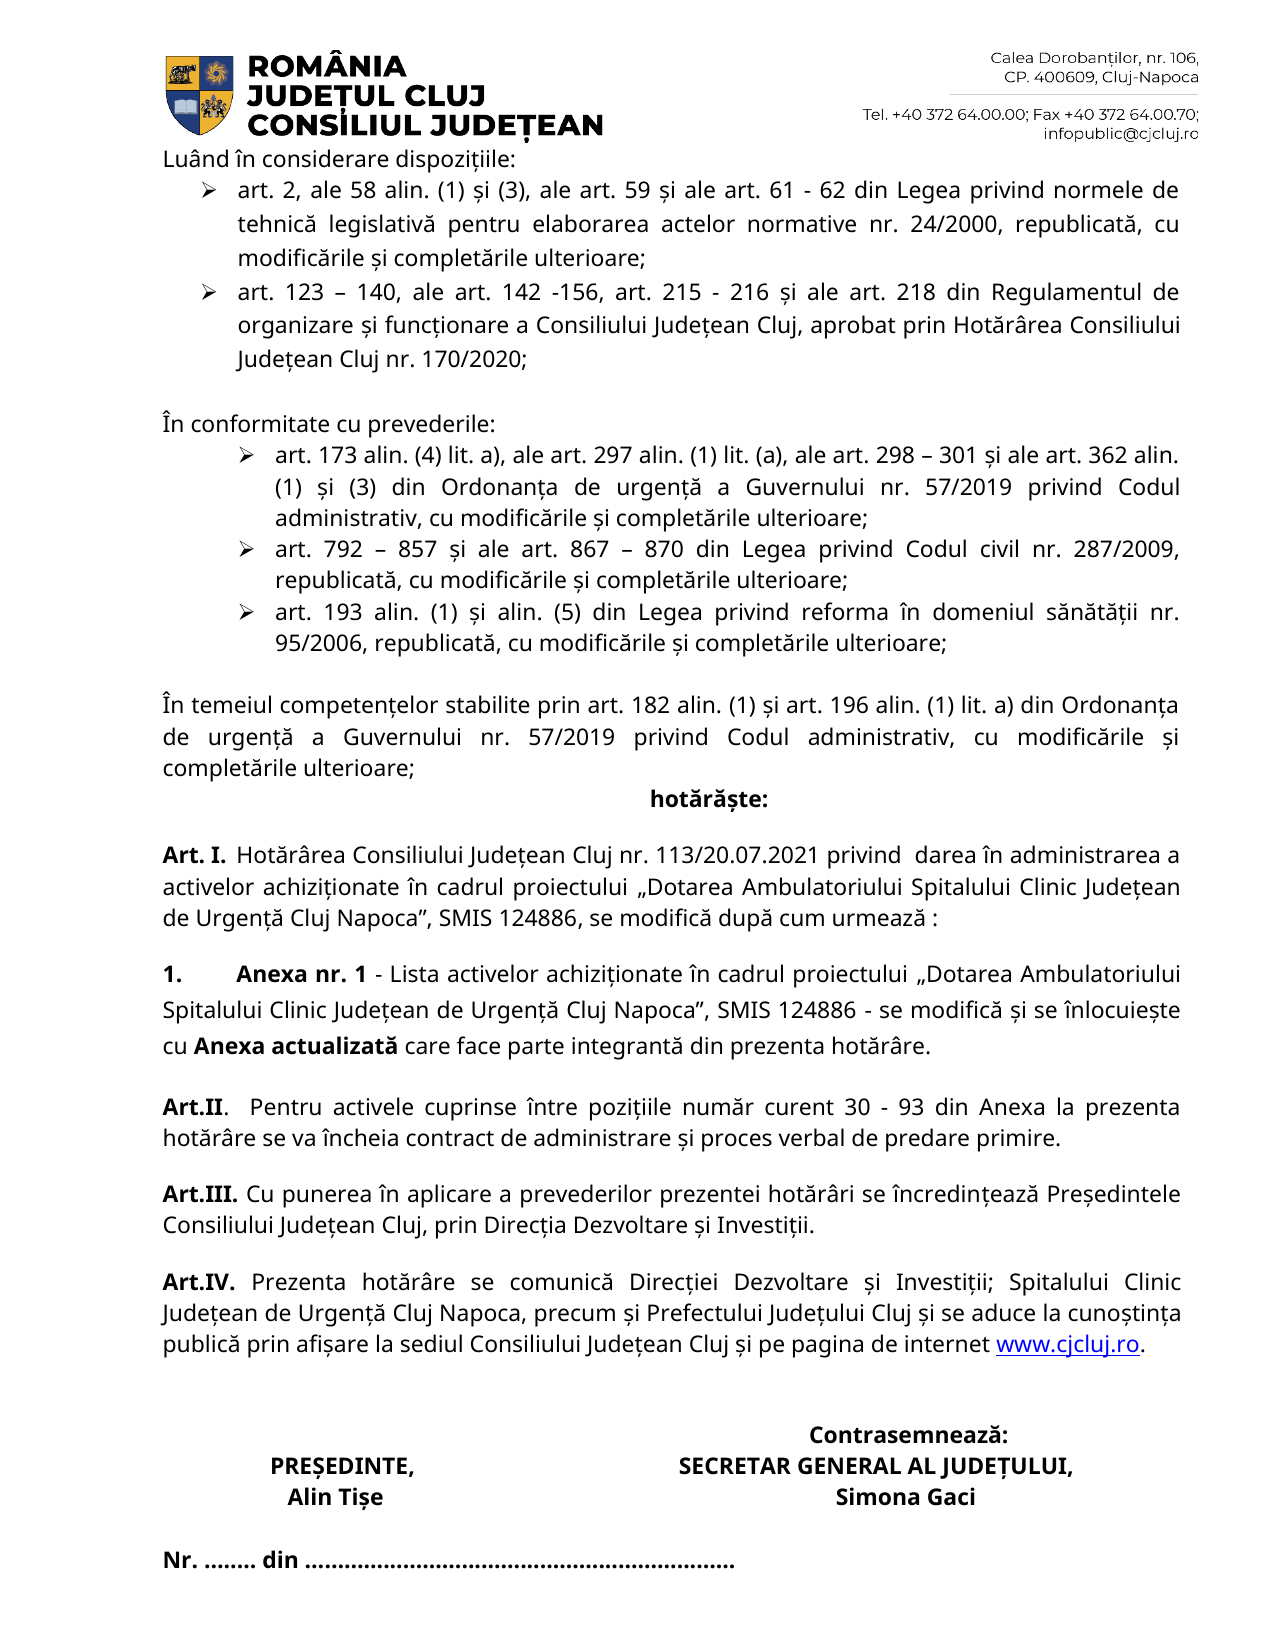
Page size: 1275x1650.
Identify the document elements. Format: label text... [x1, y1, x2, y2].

text Art. I. Hotărârea Consiliului Județean Cluj nr. 113/20.07.2021 privind darea în administrarea a activelor achiziționate în cadrul proiectului „Dotarea Ambulatoriului Spitalului Clinic Județean de Urgență Cluj Napoca”, SMIS 124886, se modifică după cum urmează : [162, 839, 1181, 933]
picture [862, 49, 1199, 143]
list art. 173 alin. (4) lit. a), ale art. 297 alin. (1) lit. (a), ale art. 298 – 301 și ale art. 362 alin. (1) și (3) din Ordonanța de urgență a Guvernului nr. 57/2019 privind Codul administrativ, cu modificările și completările ulterioare; [237, 439, 1181, 533]
text Nr. …..... din ………...................................................…... [162, 1543, 1181, 1575]
text hotărăşte: [162, 783, 1181, 814]
text PREŞEDINTE, SECRETAR GENERAL AL JUDEŢULUI, [162, 1450, 1181, 1481]
text Art.II. Pentru activele cuprinse între pozițiile număr curent 30 - 93 din Anexa la prezenta hotărâre se va încheia contract de administrare și proces verbal de predare primire. [162, 1091, 1181, 1153]
list art. 2, ale 58 alin. (1) și (3), ale art. 59 și ale art. 61 - 62 din Legea privind normele de tehnică legislativă pentru elaborarea actelor normative nr. 24/2000, republicată, cu modificările şi completările ulterioare; [200, 174, 1181, 273]
picture [165, 50, 603, 138]
text În temeiul competențelor stabilite prin art. 182 alin. (1) și art. 196 alin. (1) lit. a) din Ordonanța de urgență a Guvernului nr. 57/2019 privind Codul administrativ, cu modificările și completările ulterioare; [162, 689, 1181, 783]
text Luând în considerare dispozițiile: [162, 138, 1181, 174]
text Contrasemnează: [162, 1418, 1181, 1450]
list art. 123 – 140, ale art. 142 -156, art. 215 - 216 și ale art. 218 din Regulamentul de organizare şi funcţionare a Consiliului Judeţean Cluj, aprobat prin Hotărârea Consiliului Judeţean Cluj nr. 170/2020; [200, 275, 1181, 374]
list art. 193 alin. (1) și alin. (5) din Legea privind reforma în domeniul sănătății nr. 95/2006, republicată, cu modificările și completările ulterioare; [237, 595, 1181, 658]
text Alin Tișe Simona Gaci [162, 1481, 1181, 1512]
text Art.III. Cu punerea în aplicare a prevederilor prezentei hotărâri se încredinţează Preşedintele Consiliului Judeţean Cluj, prin Direcţia Dezvoltare şi Investiţii. [162, 1178, 1181, 1241]
text Art.IV. Prezenta hotărâre se comunică Direcţiei Dezvoltare şi Investiţii; Spitalului Clinic Județean de Urgență Cluj Napoca, precum şi Prefectului Judeţului Cluj şi se aduce la cunoştinţa publică prin afişare la sediul Consiliului Judeţean Cluj şi pe pagina de internet www.cjcluj.ro. [162, 1266, 1181, 1359]
text În conformitate cu prevederile: [162, 408, 1181, 439]
list Anexa nr. 1 - Lista activelor achiziționate în cadrul proiectului „Dotarea Ambulatoriului Spitalului Clinic Județean de Urgență Cluj Napoca”, SMIS 124886 - se modifică și se înlocuiește cu Anexa actualizată care face parte integrantă din prezenta hotărâre. [162, 958, 1181, 1061]
list art. 792 – 857 și ale art. 867 – 870 din Legea privind Codul civil nr. 287/2009, republicată, cu modificările şi completările ulterioare; [237, 533, 1181, 595]
